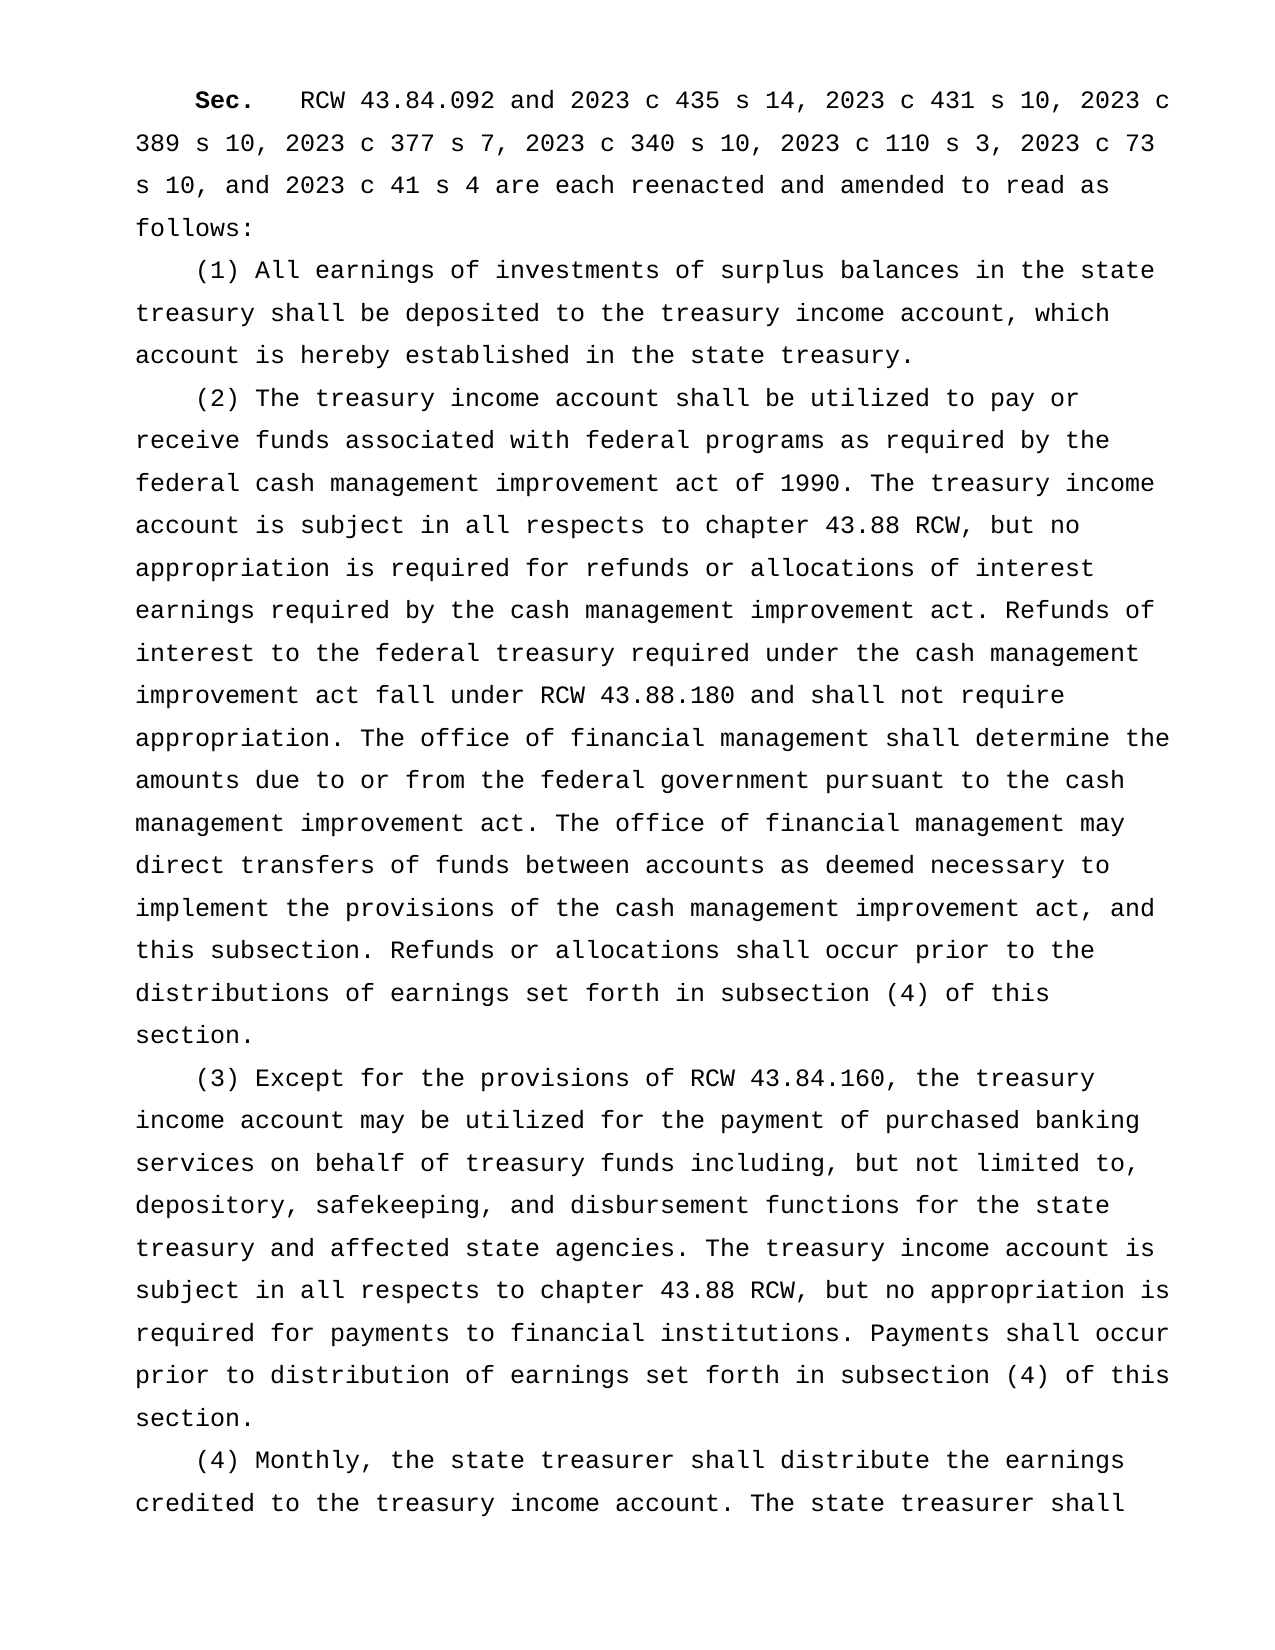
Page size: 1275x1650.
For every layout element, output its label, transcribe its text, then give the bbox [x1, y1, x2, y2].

text (3) Except for the provisions of RCW 43.84.160, the treasury income account may be utilized for the payment of purchased banking services on behalf of treasury funds including, but not limited to, depository, safekeeping, and disbursement functions for the state treasury and affected state agencies. The treasury income account is subject in all respects to chapter 43.88 RCW, but no appropriation is required for payments to financial institutions. Payments shall occur prior to distribution of earnings set forth in subsection (4) of this section. [135, 1052, 1170, 1435]
text (1) All earnings of investments of surplus balances in the state treasury shall be deposited to the treasury income account, which account is hereby established in the state treasury. [135, 245, 1170, 372]
text Sec. RCW 43.84.092 and 2023 c 435 s 14, 2023 c 431 s 10, 2023 c 389 s 10, 2023 c 377 s 7, 2023 c 340 s 10, 2023 c 110 s 3, 2023 c 73 s 10, and 2023 c 41 s 4 are each reenacted and amended to read as follows: [135, 75, 1170, 245]
text (2) The treasury income account shall be utilized to pay or receive funds associated with federal programs as required by the federal cash management improvement act of 1990. The treasury income account is subject in all respects to chapter 43.88 RCW, but no appropriation is required for refunds or allocations of interest earnings required by the cash management improvement act. Refunds of interest to the federal treasury required under the cash management improvement act fall under RCW 43.88.180 and shall not require appropriation. The office of financial management shall determine the amounts due to or from the federal government pursuant to the cash management improvement act. The office of financial management may direct transfers of funds between accounts as deemed necessary to implement the provisions of the cash management improvement act, and this subsection. Refunds or allocations shall occur prior to the distributions of earnings set forth in subsection (4) of this section. [135, 372, 1170, 1052]
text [135, 1435, 1170, 1520]
